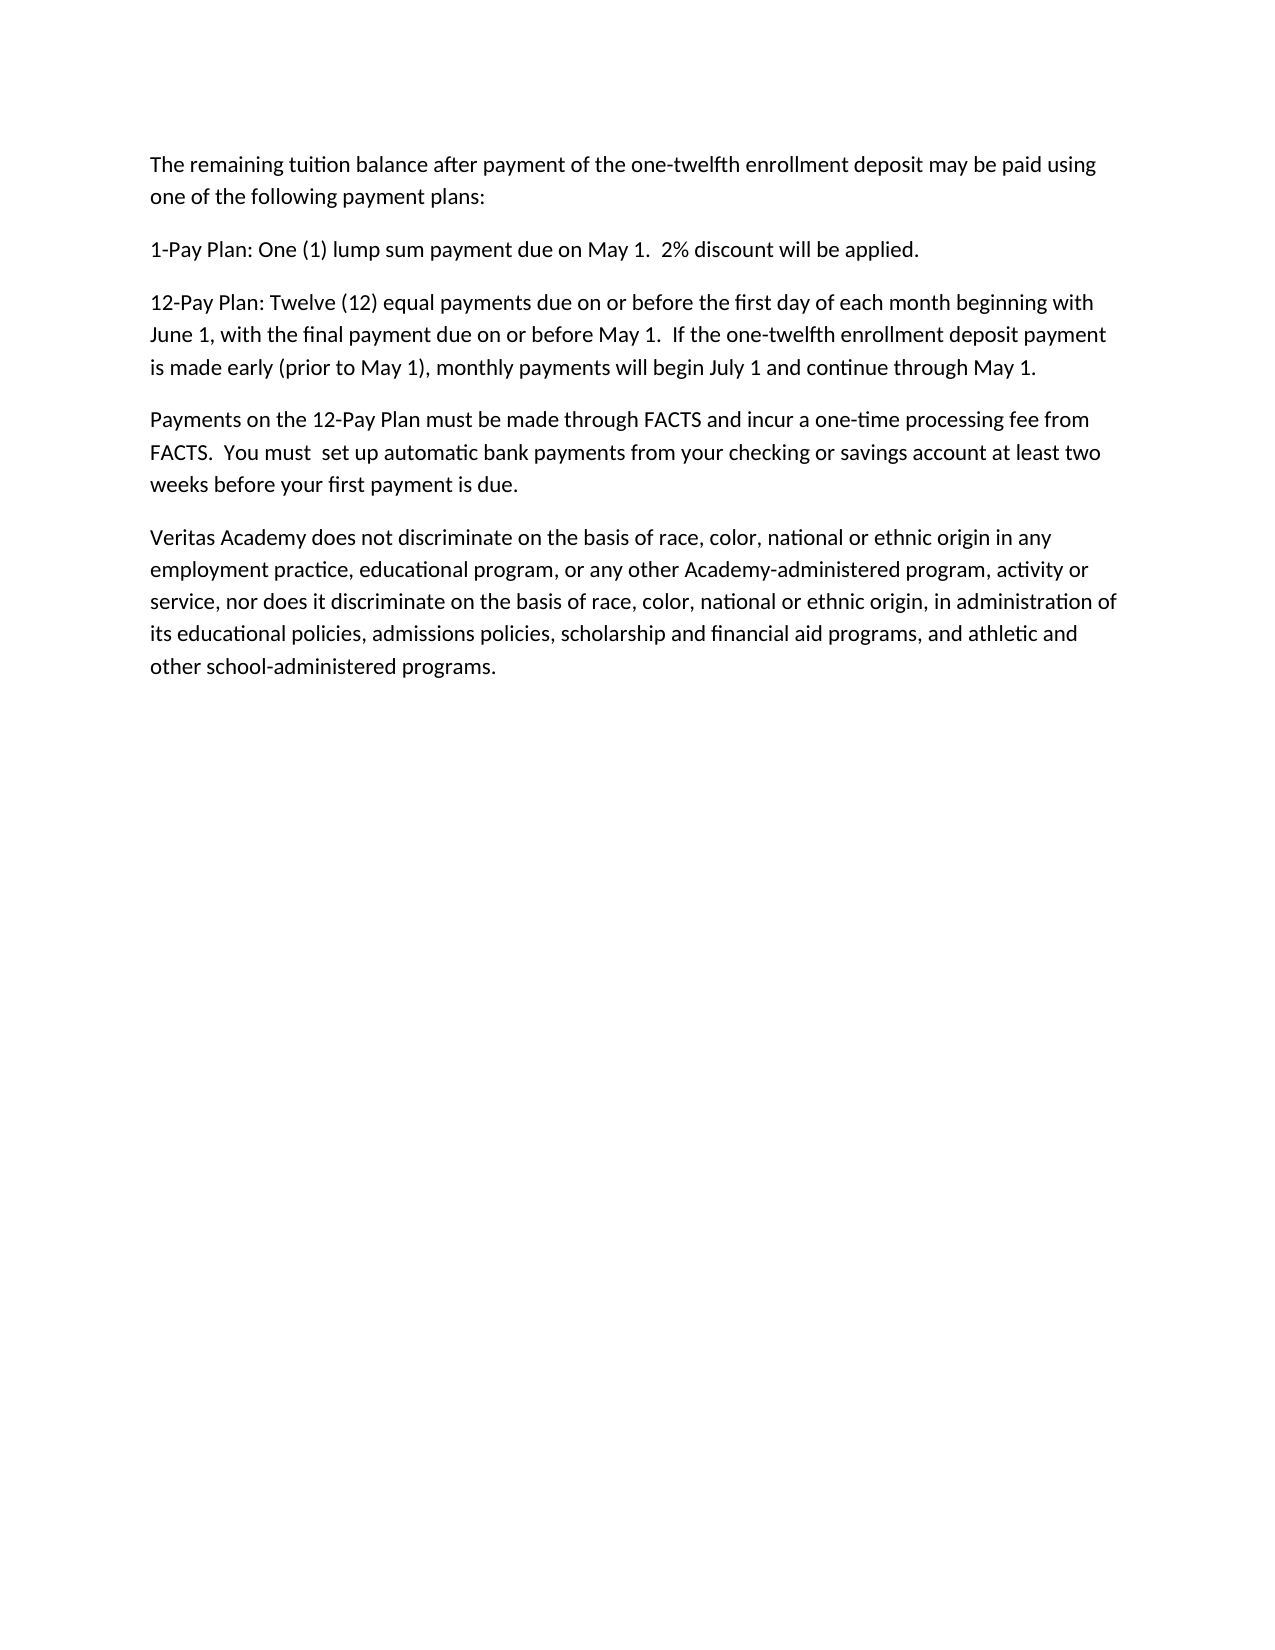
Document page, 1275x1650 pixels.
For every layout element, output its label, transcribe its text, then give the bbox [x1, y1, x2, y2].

text Veritas Academy does not discriminate on the basis of race, color, national or ethnic origin in any employment practice, educational program, or any other Academy-administered program, activity or service, nor does it discriminate on the basis of race, color, national or ethnic origin, in administration of its educational policies, admissions policies, scholarship and financial aid programs, and athletic and other school-administered programs. [150, 523, 1125, 680]
text 1-Pay Plan: One (1) lump sum payment due on May 1. 2% discount will be applied. [150, 235, 1125, 263]
text 12-Pay Plan: Twelve (12) equal payments due on or before the first day of each month beginning with June 1, with the final payment due on or before May 1. If the one-twelfth enrollment deposit payment is made early (prior to May 1), monthly payments will begin July 1 and continue through May 1. [150, 288, 1125, 381]
text The remaining tuition balance after payment of the one-twelfth enrollment deposit may be paid using one of the following payment plans: [150, 150, 1125, 210]
text Payments on the 12-Pay Plan must be made through FACTS and incur a one-time processing fee from FACTS. You must set up automatic bank payments from your checking or savings account at least two weeks before your first payment is due. [150, 406, 1125, 498]
